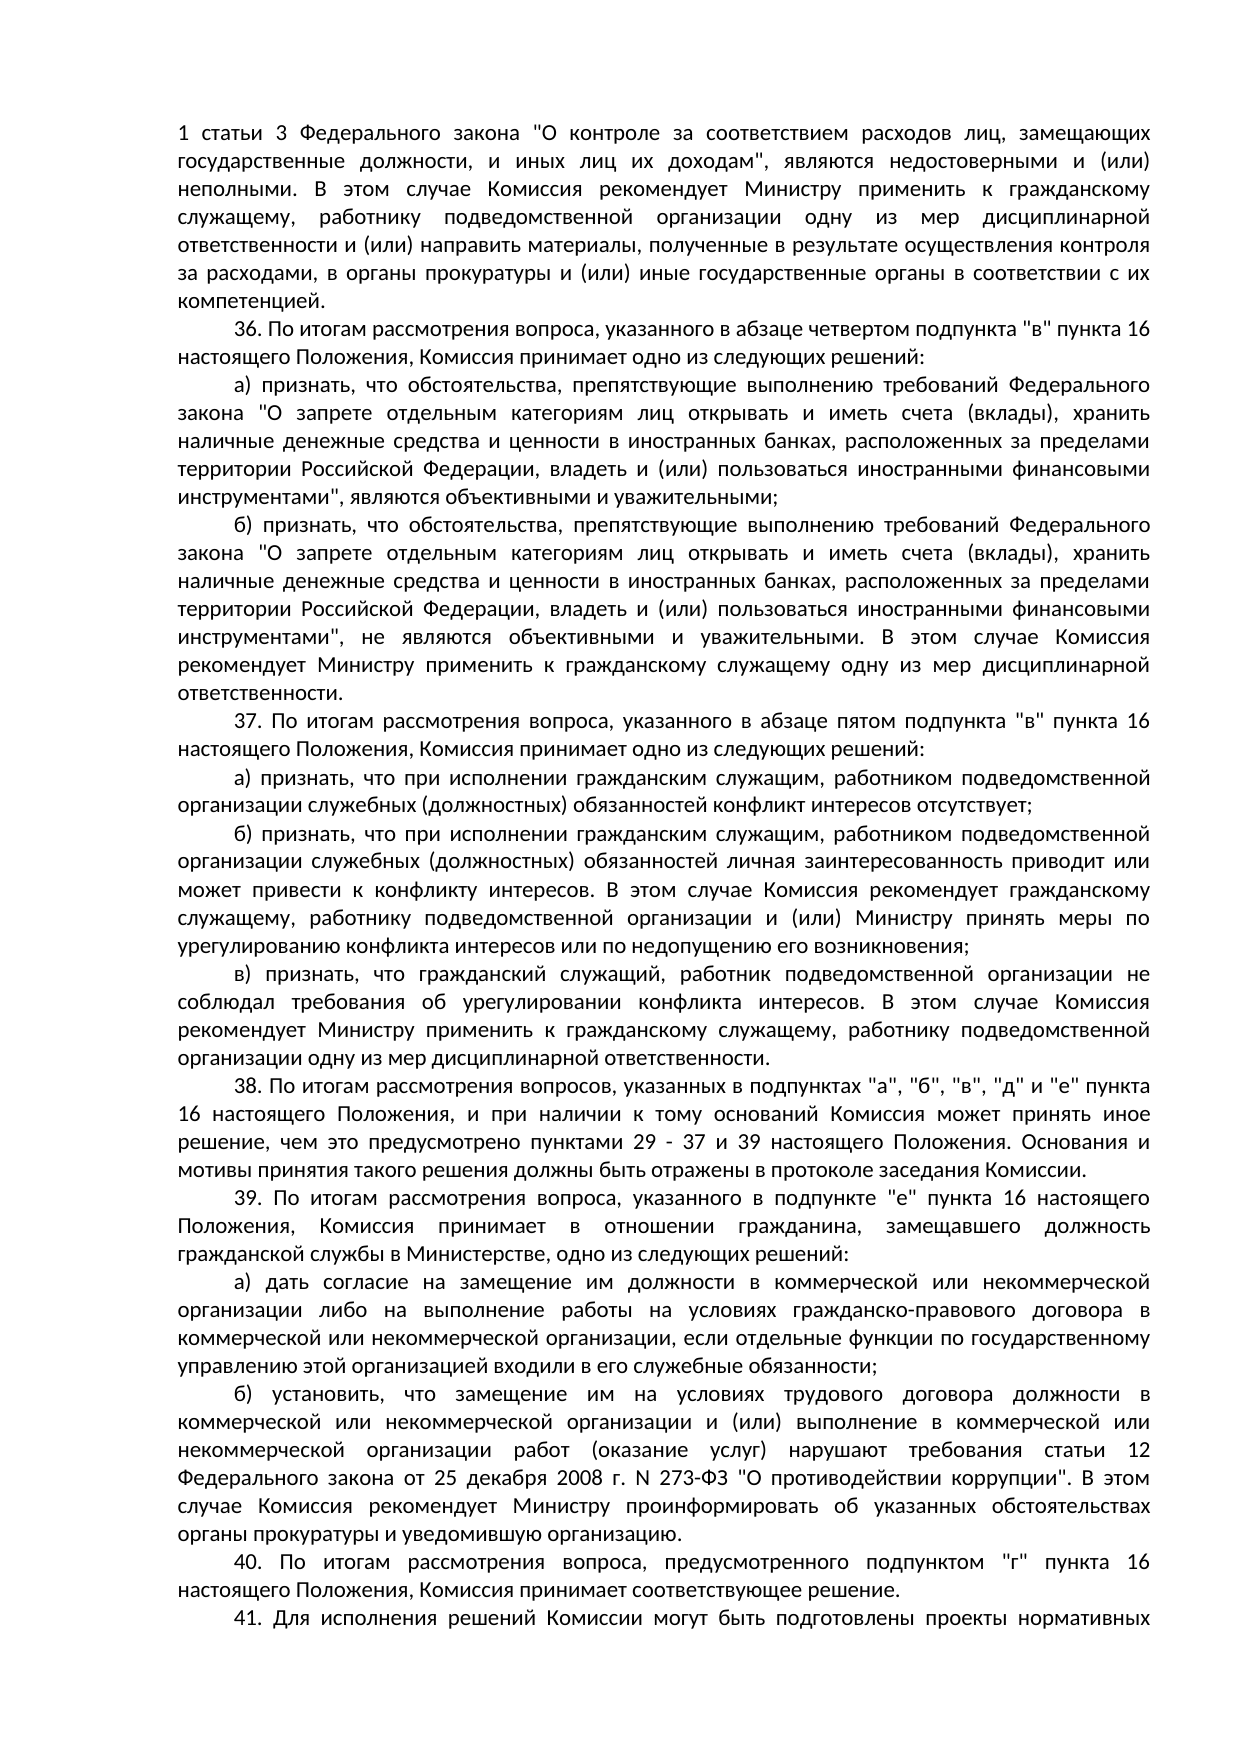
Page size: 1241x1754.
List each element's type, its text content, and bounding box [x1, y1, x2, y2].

text б) признать, что при исполнении гражданским служащим, работником подведомственной организации служебных (должностных) обязанностей личная заинтересованность приводит или может привести к конфликту интересов. В этом случае Комиссия рекомендует гражданскому служащему, работнику подведомственной организации и (или) Министру принять меры по урегулированию конфликта интересов или по недопущению его возникновения; [177, 819, 1152, 959]
text 38. По итогам рассмотрения вопросов, указанных в подпунктах "а", "б", "в", "д" и "е" пункта 16 настоящего Положения, и при наличии к тому оснований Комиссия может принять иное решение, чем это предусмотрено пунктами 29 - 37 и 39 настоящего Положения. Основания и мотивы принятия такого решения должны быть отражены в протоколе заседания Комиссии. [177, 1071, 1152, 1183]
text а) признать, что при исполнении гражданским служащим, работником подведомственной организации служебных (должностных) обязанностей конфликт интересов отсутствует; [177, 763, 1152, 819]
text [177, 118, 1152, 314]
text б) признать, что обстоятельства, препятствующие выполнению требований Федерального закона "О запрете отдельным категориям лиц открывать и иметь счета (вклады), хранить наличные денежные средства и ценности в иностранных банках, расположенных за пределами территории Российской Федерации, владеть и (или) пользоваться иностранными финансовыми инструментами", не являются объективными и уважительными. В этом случае Комиссия рекомендует Министру применить к гражданскому служащему одну из мер дисциплинарной ответственности. [177, 510, 1152, 707]
text 40. По итогам рассмотрения вопроса, предусмотренного подпунктом "г" пункта 16 настоящего Положения, Комиссия принимает соответствующее решение. [177, 1547, 1152, 1603]
text 37. По итогам рассмотрения вопроса, указанного в абзаце пятом подпункта "в" пункта 16 настоящего Положения, Комиссия принимает одно из следующих решений: [177, 707, 1152, 763]
text 39. По итогам рассмотрения вопроса, указанного в подпункте "е" пункта 16 настоящего Положения, Комиссия принимает в отношении гражданина, замещавшего должность гражданской службы в Министерстве, одно из следующих решений: [177, 1183, 1152, 1267]
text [177, 1603, 1152, 1631]
text а) признать, что обстоятельства, препятствующие выполнению требований Федерального закона "О запрете отдельным категориям лиц открывать и иметь счета (вклады), хранить наличные денежные средства и ценности в иностранных банках, расположенных за пределами территории Российской Федерации, владеть и (или) пользоваться иностранными финансовыми инструментами", являются объективными и уважительными; [177, 370, 1152, 510]
text в) признать, что гражданский служащий, работник подведомственной организации не соблюдал требования об урегулировании конфликта интересов. В этом случае Комиссия рекомендует Министру применить к гражданскому служащему, работнику подведомственной организации одну из мер дисциплинарной ответственности. [177, 959, 1152, 1071]
text 36. По итогам рассмотрения вопроса, указанного в абзаце четвертом подпункта "в" пункта 16 настоящего Положения, Комиссия принимает одно из следующих решений: [177, 314, 1152, 370]
text а) дать согласие на замещение им должности в коммерческой или некоммерческой организации либо на выполнение работы на условиях гражданско-правового договора в коммерческой или некоммерческой организации, если отдельные функции по государственному управлению этой организацией входили в его служебные обязанности; [177, 1267, 1152, 1379]
text б) установить, что замещение им на условиях трудового договора должности в коммерческой или некоммерческой организации и (или) выполнение в коммерческой или некоммерческой организации работ (оказание услуг) нарушают требования статьи 12 Федерального закона от 25 декабря 2008 г. N 273-ФЗ "О противодействии коррупции". В этом случае Комиссия рекомендует Министру проинформировать об указанных обстоятельствах органы прокуратуры и уведомившую организацию. [177, 1379, 1152, 1547]
